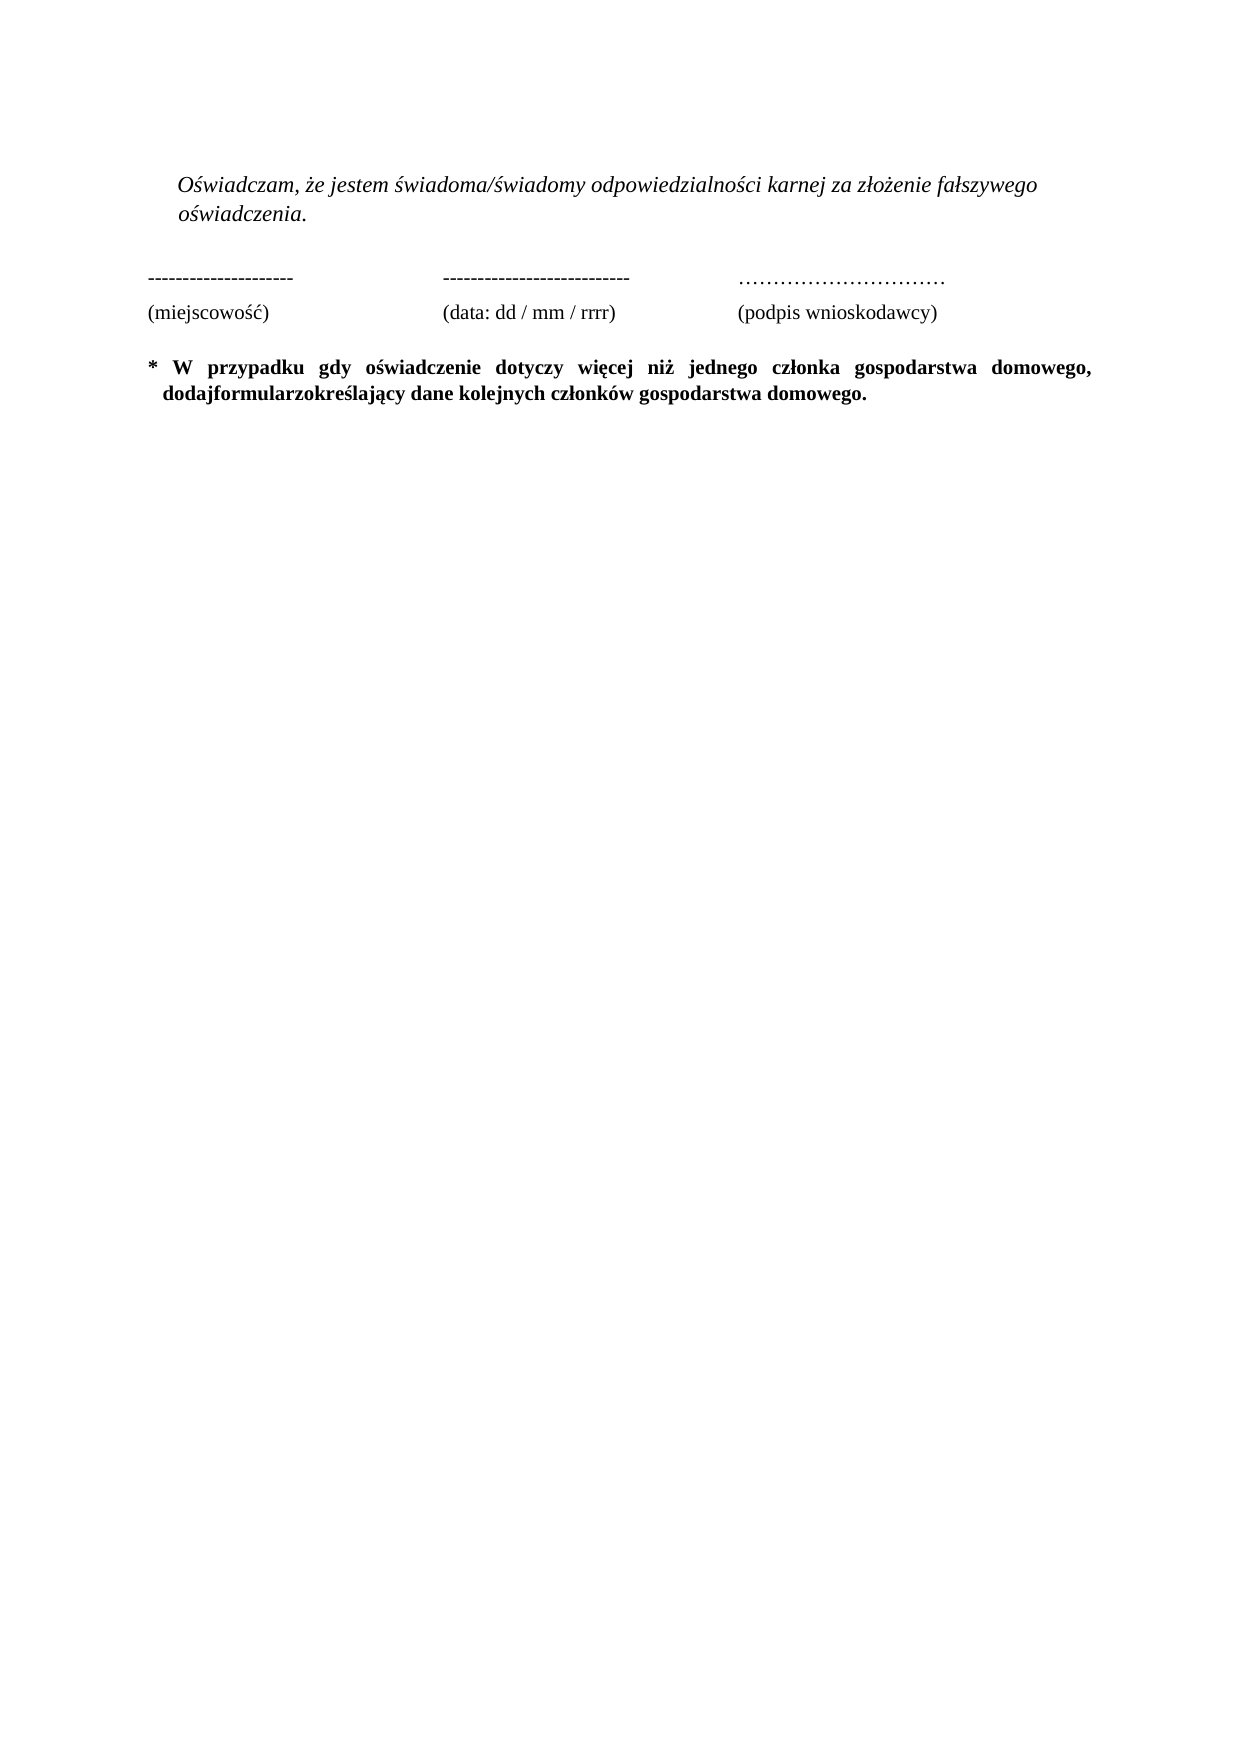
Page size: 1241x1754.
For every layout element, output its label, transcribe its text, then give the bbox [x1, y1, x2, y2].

text * W przypadku gdy oświadczenie dotyczy więcej niż jednego członka gospodarstwa domowego, dodajformularzokreślający dane kolejnych członków gospodarstwa domowego. [148, 354, 1093, 404]
text (miejscowość) (data: dd / mm / rrrr) (podpis wnioskodawcy) [148, 300, 1081, 324]
text --------------------- --------------------------- ………………………… [148, 265, 1081, 289]
text Oświadczam, że jestem świadoma/świadomy odpowiedzialności karnej za złożenie fałszywego oświadczenia. [177, 171, 1091, 227]
